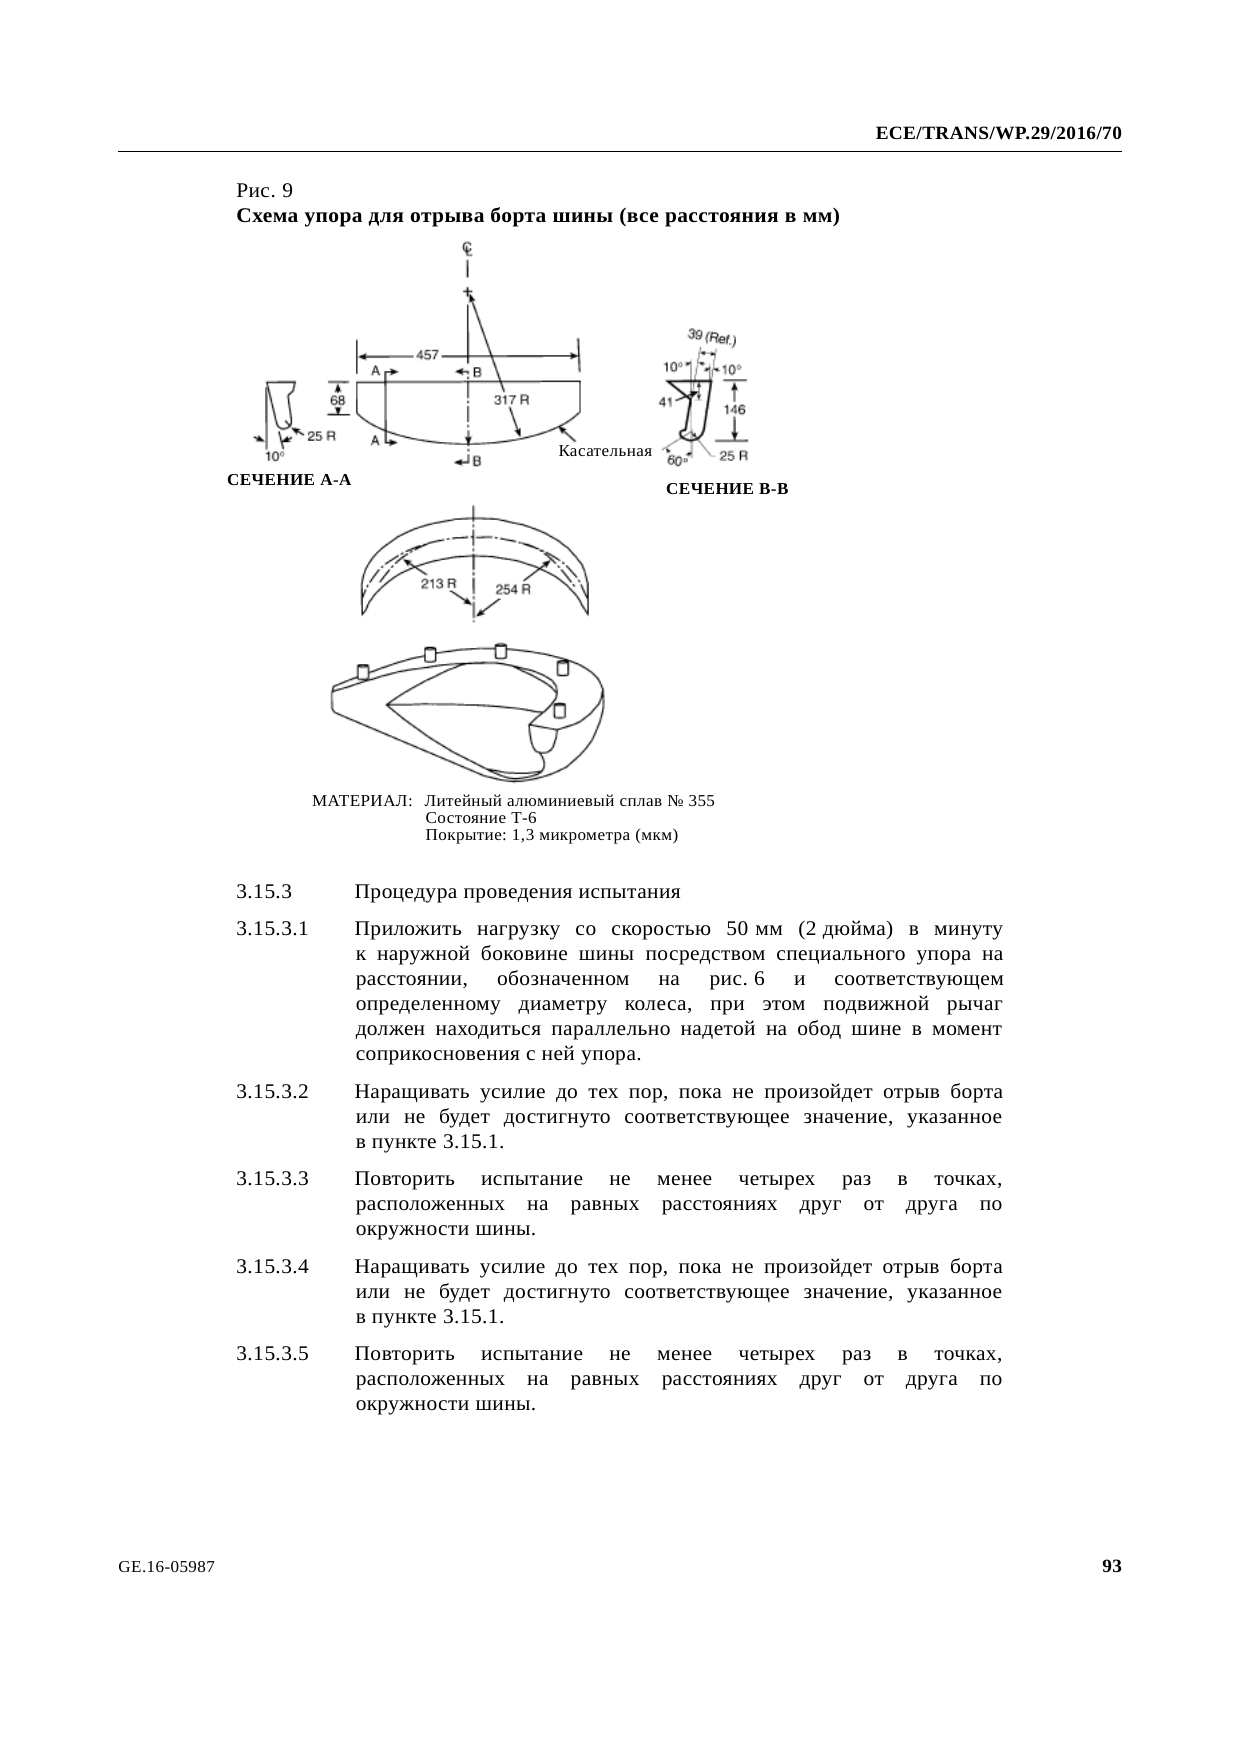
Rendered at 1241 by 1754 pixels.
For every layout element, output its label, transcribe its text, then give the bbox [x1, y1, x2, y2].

text 3.15.3.1 Приложить нагрузку со скоростью 50 мм (2 дюйма) в минуту к наружной боковине шины посредством специального упора на расстоянии, обозначенном на рис. 6 и соответствующем определенному диаметру колеса, при этом подвижной рычаг должен находиться параллельно надетой на обод шине в момент соприкосновения с ней упора. [236, 915, 1004, 1065]
text 3.15.3 Процедура проведения испытания [236, 878, 1004, 903]
text 3.15.3.5 Повторить испытание не менее четырех раз в точках, расположенных на равных расстояниях друг от друга по окружности шины. [236, 1340, 1004, 1415]
text Рис. 9 Схема упора для отрыва борта шины (все расстояния в мм) [118, 177, 1004, 227]
picture [236, 239, 756, 853]
text 3.15.3.3 Повторить испытание не менее четырех раз в точках, расположенных на равных расстояниях друг от друга по окружности шины. [236, 1165, 1004, 1240]
text 3.15.3.4 Наращивать усилие до тех пор, пока не произойдет отрыв борта или не будет достигнуто соответствующее значение, указанное в пункте 3.15.1. [236, 1253, 1004, 1328]
text 3.15.3.2 Наращивать усилие до тех пор, пока не произойдет отрыв борта или не будет достигнуто соответствующее значение, указанное в пункте 3.15.1. [236, 1078, 1004, 1153]
